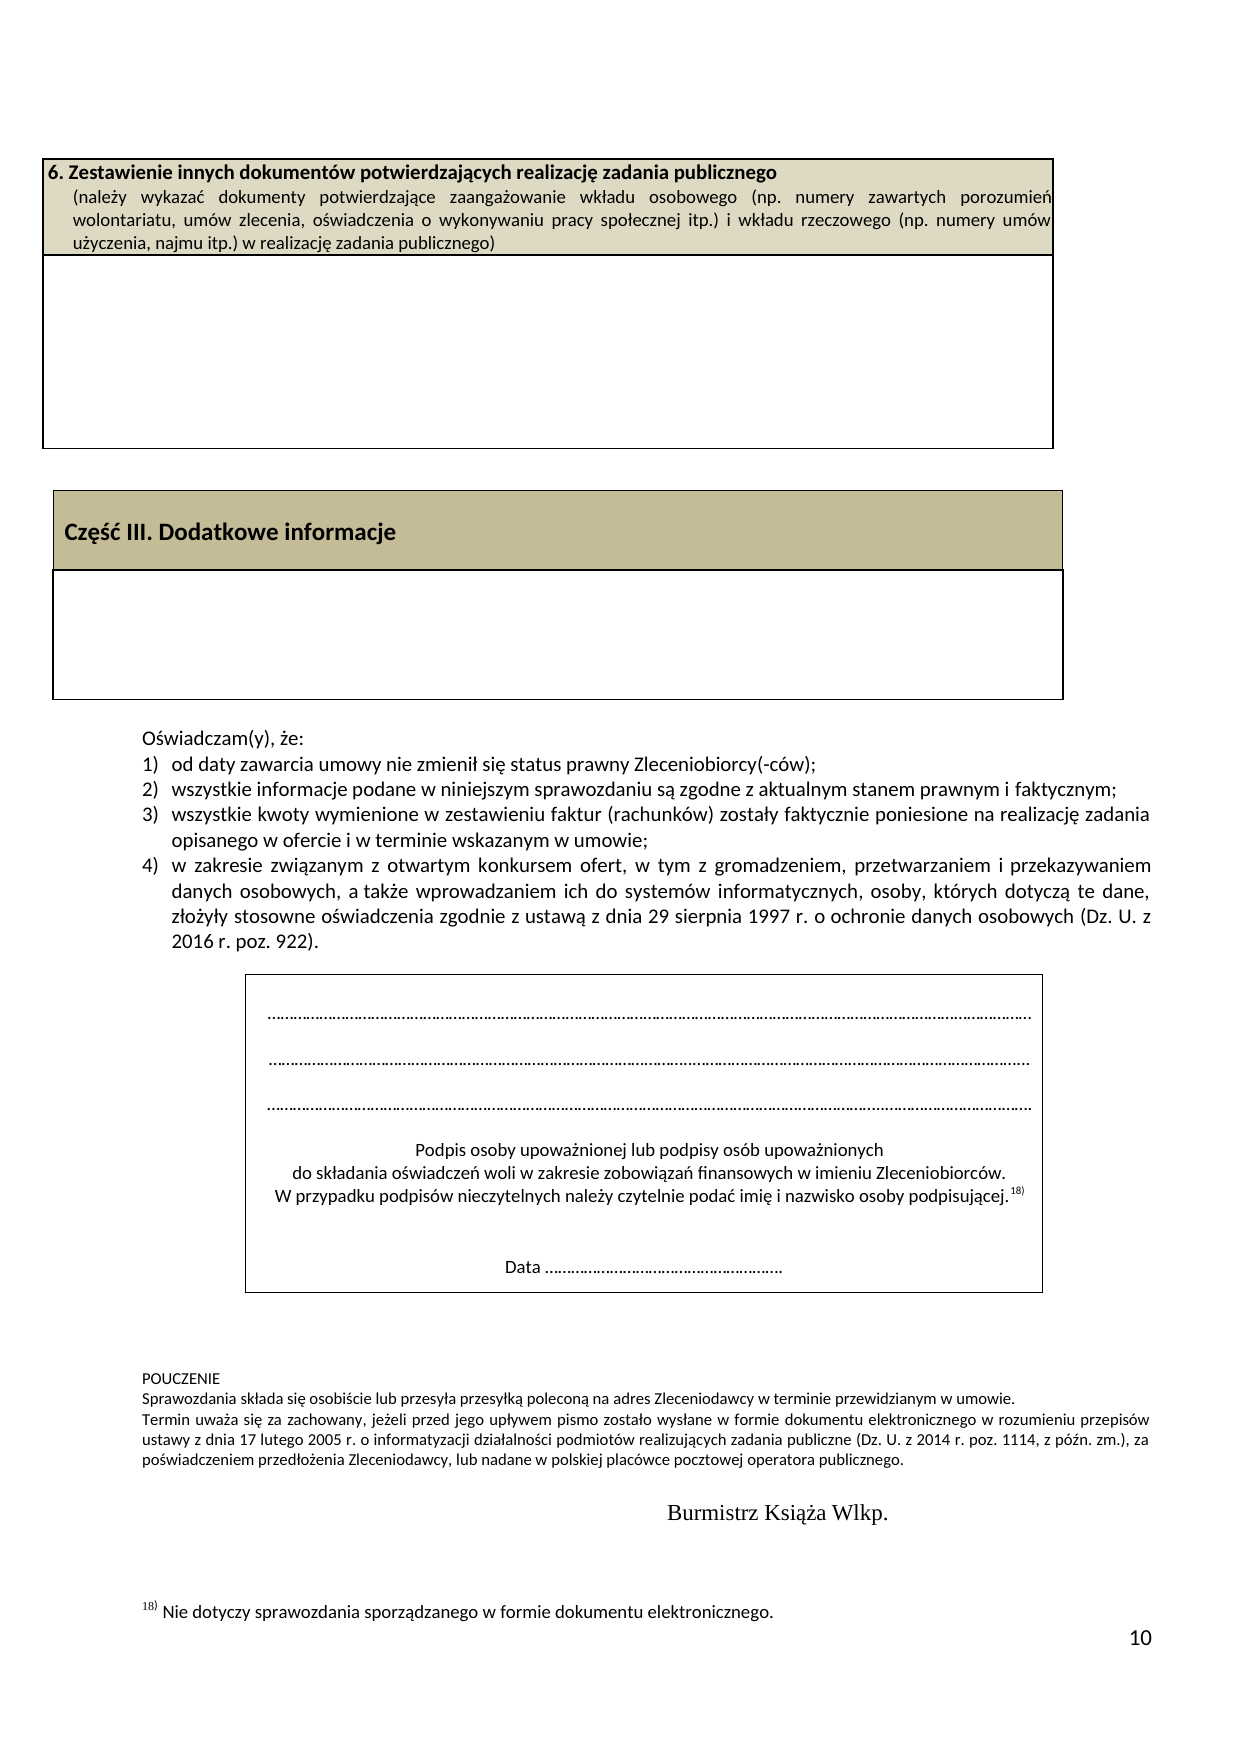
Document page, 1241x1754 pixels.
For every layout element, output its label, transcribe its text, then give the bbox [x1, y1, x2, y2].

text Termin uważa się za zachowany, jeżeli przed jego upływem pismo zostało wysłane w formie dokumentu elektronicznego w rozumieniu przepisów ustawy z dnia 17 lutego 2005 r. o informatyzacji działalności podmiotów realizujących zadania publiczne (Dz. U. z 2014 r. poz. 1114, z późn. zm.), za poświadczeniem przedłożenia Zleceniodawcy, lub nadane w polskiej placówce pocztowej operatora publicznego. [142, 1409, 1152, 1470]
text Burmistrz Książa Wlkp. [142, 1498, 1152, 1525]
text 2) wszystkie informacje podane w niniejszym sprawozdaniu są zgodne z aktualnym stanem prawnym i faktycznym; [142, 776, 1152, 802]
text POUCZENIE [142, 1368, 1152, 1388]
text 1) od daty zawarcia umowy nie zmienił się status prawny Zleceniobiorcy(-ców); [142, 751, 1152, 776]
table_header 6. Zestawienie innych dokumentów potwierdzających realizację zadania publicznego (należy wykazać dokumenty potwierdzające zaangażowanie wkładu osobowego (np. numery zawartych porozumień wolontariatu, umów zlecenia, oświadczenia o wykonywaniu pracy społecznej itp.) i wkładu rzeczowego (np. numery umów użyczenia, najmu itp.) w realizację zadania publicznego) [44, 160, 1052, 254]
table_cell [54, 571, 1062, 699]
text Oświadczam(y), że: [142, 725, 1152, 751]
table_header Część III. Dodatkowe informacje [54, 491, 1062, 569]
table_header …………………………………………………………………………………………………………………………………………………………… ……………………………………………………………………………………..…………………………………………………………………... ……………………………………………………………………………………………………………………………..……………………………. Podpis osoby upoważnionej lub podpisy osób upoważnionych do składania oświadczeń woli w zakresie zobowiązań finansowych w imieniu Zleceniobiorców. W przypadku podpisów nieczytelnych należy czytelnie podać imię i nazwisko osoby podpisującej.) Data ………………………………………………. [246, 975, 1042, 1292]
text 3) wszystkie kwoty wymienione w zestawieniu faktur (rachunków) zostały faktycznie poniesione na realizację zadania opisanego w ofercie i w terminie wskazanym w umowie; [142, 802, 1152, 852]
text 4) w zakresie związanym z otwartym konkursem ofert, w tym z gromadzeniem, przetwarzaniem i przekazywaniem danych osobowych, a także wprowadzaniem ich do systemów informatycznych, osoby, których dotyczą te dane, złożyły stosowne oświadczenia zgodnie z ustawą z dnia 29 sierpnia 1997 r. o ochronie danych osobowych (Dz. U. z 2016 r. poz. 922). [142, 852, 1152, 954]
table_cell [44, 256, 1052, 448]
text Sprawozdania składa się osobiście lub przesyła przesyłką poleconą na adres Zleceniodawcy w terminie przewidzianym w umowie. [142, 1388, 1152, 1409]
